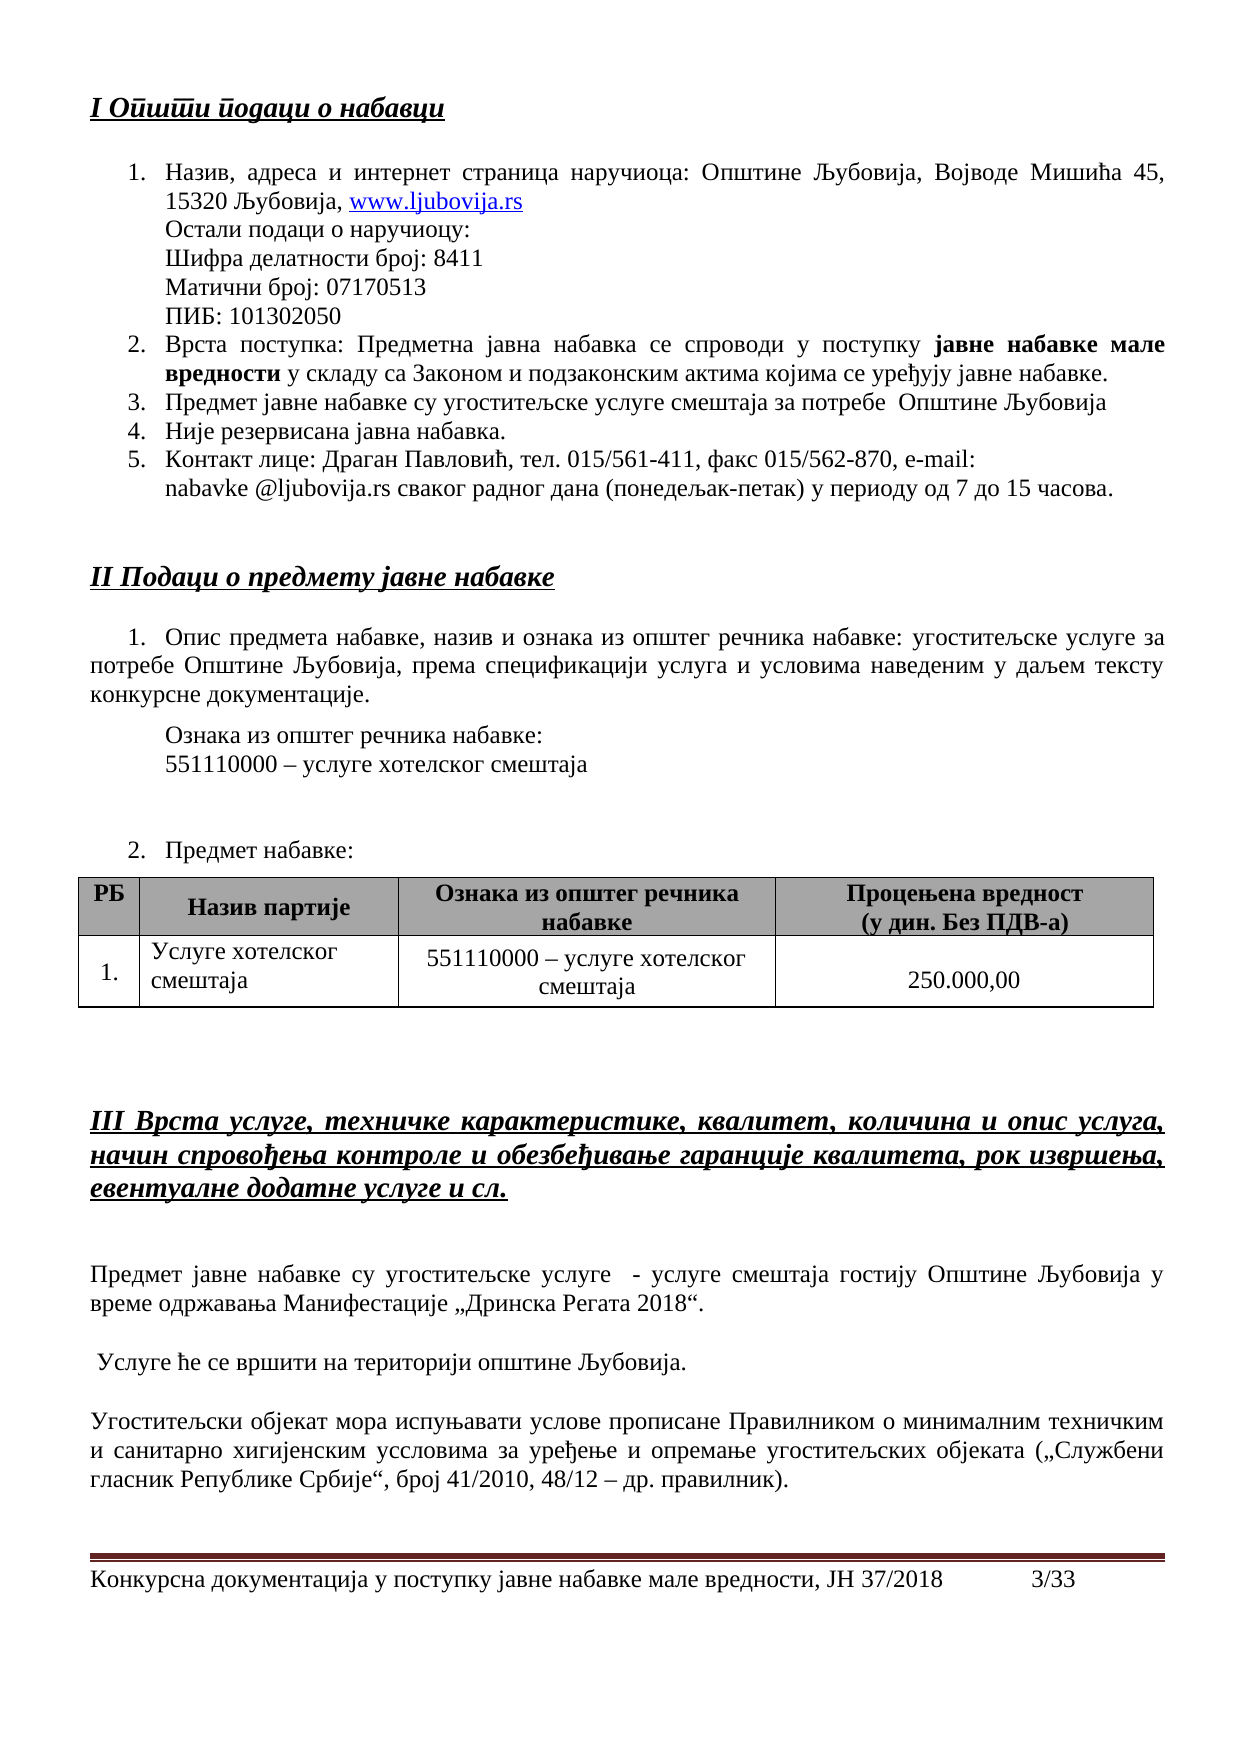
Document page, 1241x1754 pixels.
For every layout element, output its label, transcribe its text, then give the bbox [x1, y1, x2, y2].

text Ознака из општег речника набавке: [90, 721, 1165, 749]
list Није резервисана јавна набавка. [127, 416, 1165, 444]
list Предмет набавке: [90, 836, 1165, 864]
list Контакт лице: Драган Павловић, тел. 015/561-411, факс 015/562-870, e-mail: [127, 444, 1165, 473]
table_cell Услуге хотелског смештаја [140, 936, 398, 1006]
text III Врста услуге, техничке карактеристике, квалитет, количина и опис услуга, начин спровођења контроле и обезбеђивање гаранције квалитета, рок извршења, евентуалне додатне услуге и сл. [90, 1134, 1165, 1166]
list nabavke @ljubovija.rs сваког радног дана (понедељак-петак) у периоду од 7 до 15 часова. [165, 473, 1165, 502]
text ПИБ: 101302050 [90, 301, 1165, 329]
text Услуге ће се вршити на територији општине Љубовија. [90, 1347, 1165, 1376]
text Угоститељски објекат мора испуњавати услове прописане Правилником о минималним техничким и санитарно хигијенским уссловима за уређење и опремање угоститељских објеката („Службени гласник Републике Србије“, број 41/2010, 48/12 – др. правилник). [90, 1406, 1165, 1492]
text III Врста услуге, техничке карактеристике, квалитет, количина и опис услуга, начин спровођења контроле и обезбеђивање гаранције квалитета, рок извршења, евентуалне додатне услуге и сл. [90, 1103, 1165, 1132]
text Предмет јавне набавке су угоститељске услуге - услуге смештаја гостију Општине Љубовија у време одржавања Манифестације „Дринска Регата 2018“. [90, 1259, 1165, 1317]
table_header Ознака из општег речника набавке [399, 878, 775, 935]
table_header Назив партије [140, 878, 398, 935]
table_header Процењена вредност (у дин. Без ПДВ-а) [776, 878, 1153, 935]
list Предмет јавне набавке су угоститељске услуге смештаја за потребе Општине Љубовија [127, 387, 1165, 416]
text I Општи подаци о набавци [90, 90, 1165, 123]
table_cell 250.000,00 [776, 936, 1153, 1006]
text II Подаци о предмету јавне набавке [90, 559, 1165, 593]
text Шифра делатности број: 8411 [90, 243, 1165, 272]
text III Врста услуге, техничке карактеристике, квалитет, количина и опис услуга, начин спровођења контроле и обезбеђивање гаранције квалитета, рок извршења, евентуалне додатне услуге и сл. [90, 1168, 1165, 1204]
table_cell 551110000 – услуге хотелског смештаја [399, 936, 775, 1006]
list Остали подаци о наручиоцу: [165, 214, 1165, 243]
list Назив, адреса и интернет страница наручиоца: Oпштине Љубовија, Војводе Мишића 45, 15320 Љубовија, www.ljubovija.rs [127, 157, 1165, 214]
text 551110000 – услуге хотелског смештаја [90, 749, 1165, 778]
list Врста поступка: Предметна јавна набавка се спроводи у поступку јавне набавке мале вредности у складу са Законом и подзаконским актима којима се уређују јавне набавке. [127, 329, 1165, 387]
text Матични број: 07170513 [90, 272, 1165, 301]
table_cell 1. [79, 936, 139, 1006]
table_header РБ [79, 878, 139, 935]
list Опис предмета набавке, назив и ознака из општег речника набавке: угоститељске услуге за потребе Општине Љубовија, према спецификацији услуга и условима наведеним у даљем тексту конкурсне документације. [90, 622, 1165, 708]
